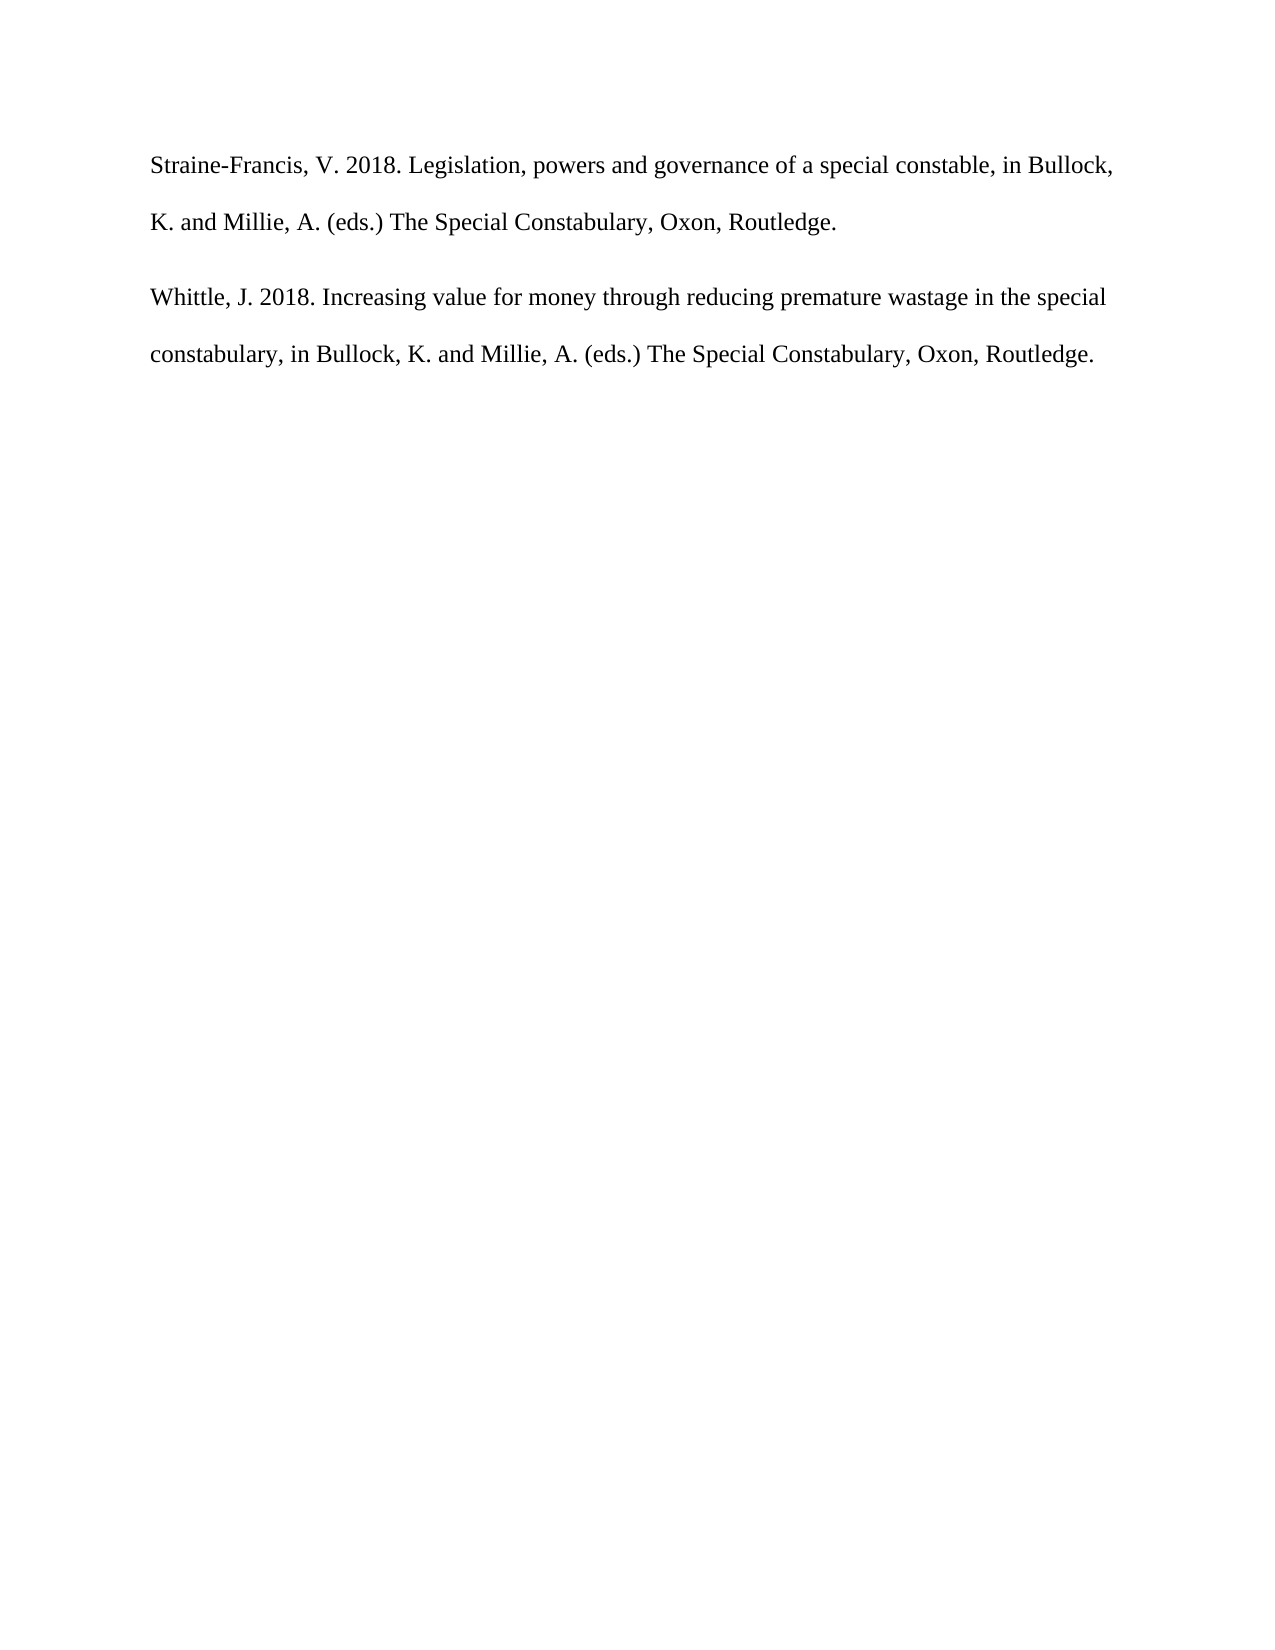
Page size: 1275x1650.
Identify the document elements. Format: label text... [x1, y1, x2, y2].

text Whittle, J. 2018. Increasing value for money through reducing premature wastage in the special constabulary, in Bullock, K. and Millie, A. (eds.) The Special Constabulary, Oxon, Routledge. [150, 282, 1125, 368]
text Straine-Francis, V. 2018. Legislation, powers and governance of a special constable, in Bullock, K. and Millie, A. (eds.) The Special Constabulary, Oxon, Routledge. [150, 150, 1125, 236]
